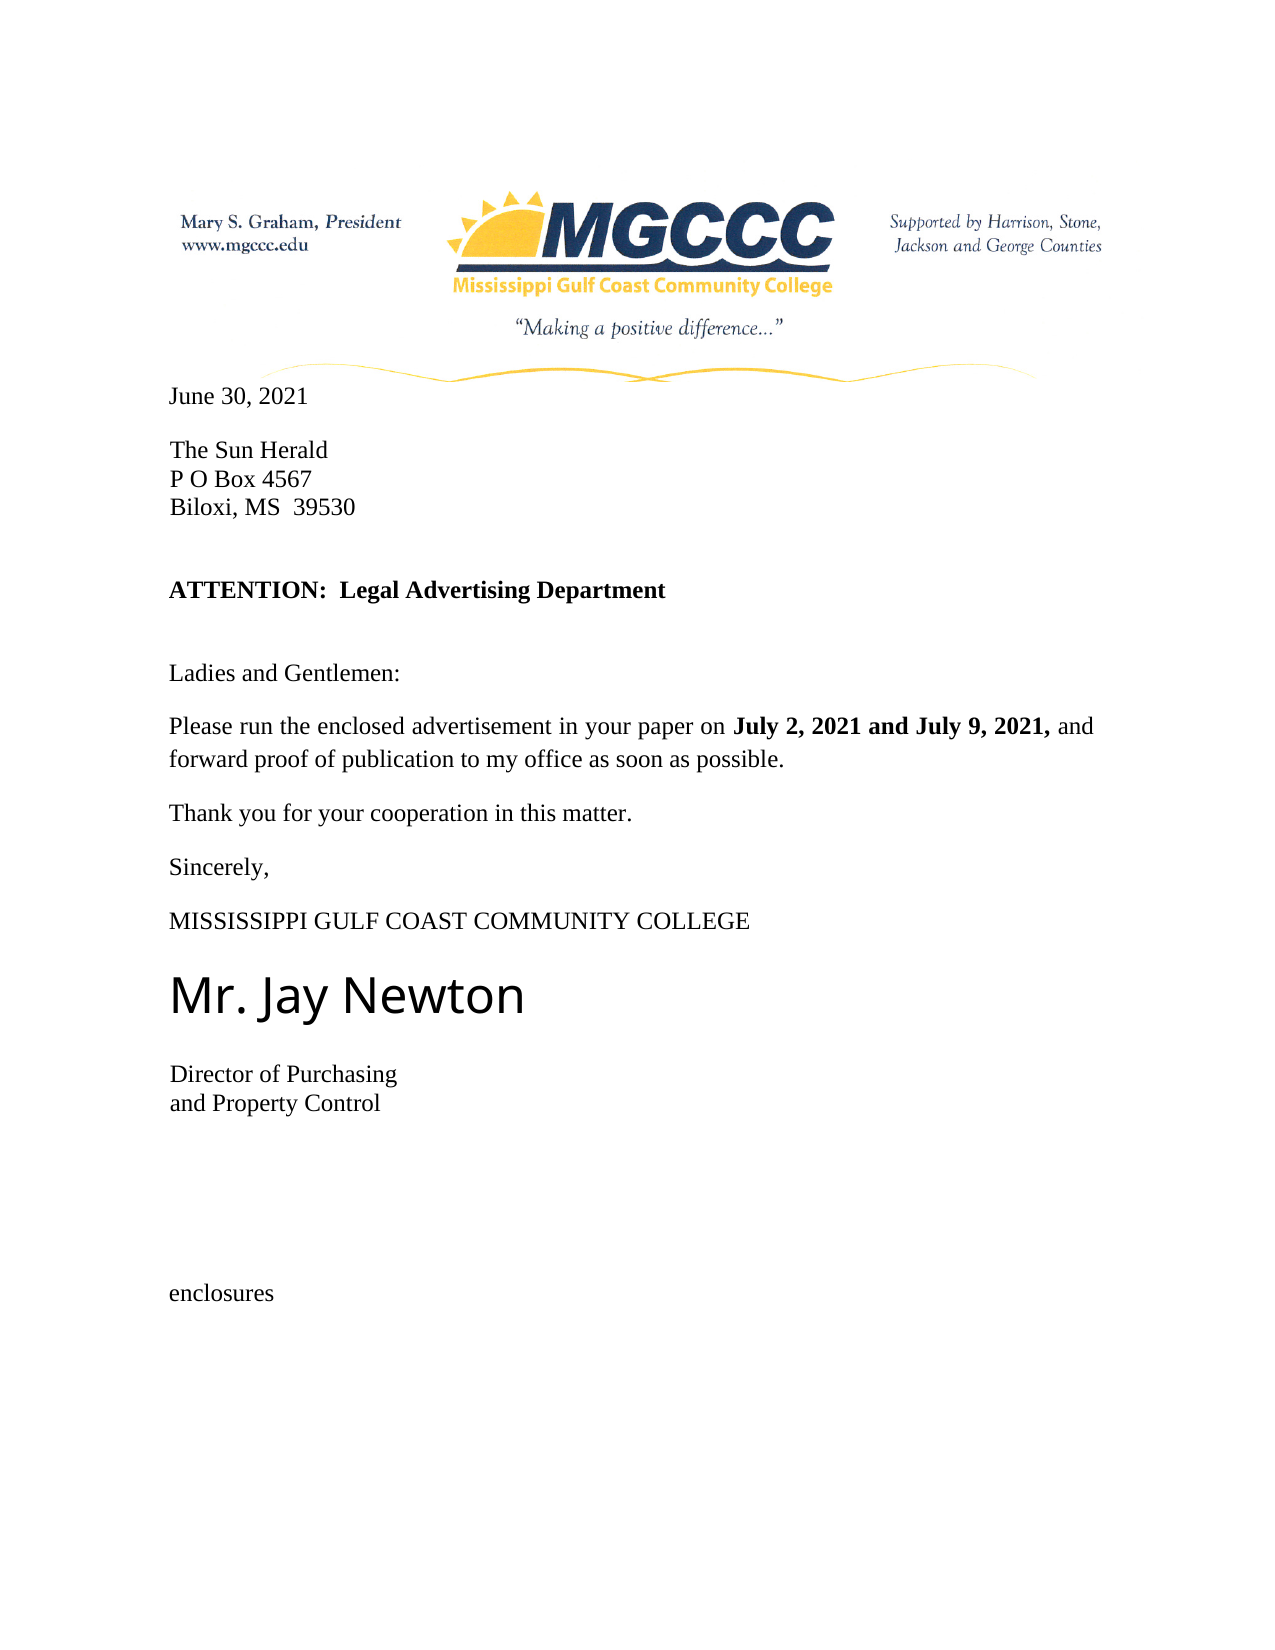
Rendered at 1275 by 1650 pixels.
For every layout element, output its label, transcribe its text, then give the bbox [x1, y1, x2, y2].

text Sincerely, [169, 852, 1125, 881]
text Please run the enclosed advertisement in your paper on July 2, 2021 and July 9, 2021, and forward proof of publication to my office as soon as possible. [169, 711, 1094, 773]
subtitle ATTENTION: Legal Advertising Department [169, 575, 1125, 604]
text Thank you for your cooperation in this matter. [169, 798, 1125, 827]
text The Sun Herald [169, 435, 1125, 464]
text Biloxi, MS 39530 [169, 492, 1125, 521]
text MISSISSIPPI GULF COAST COMMUNITY COLLEGE [169, 906, 1125, 935]
text P O Box 4567 [169, 464, 1125, 492]
text Director of Purchasing [169, 1059, 1125, 1088]
text Ladies and Gentlemen: [169, 658, 1125, 686]
text and Property Control [169, 1088, 1116, 1117]
text June 30, 2021 [150, 381, 1125, 410]
text enclosures [169, 1278, 1125, 1307]
text Mr. Jay Newton [169, 960, 1125, 1028]
